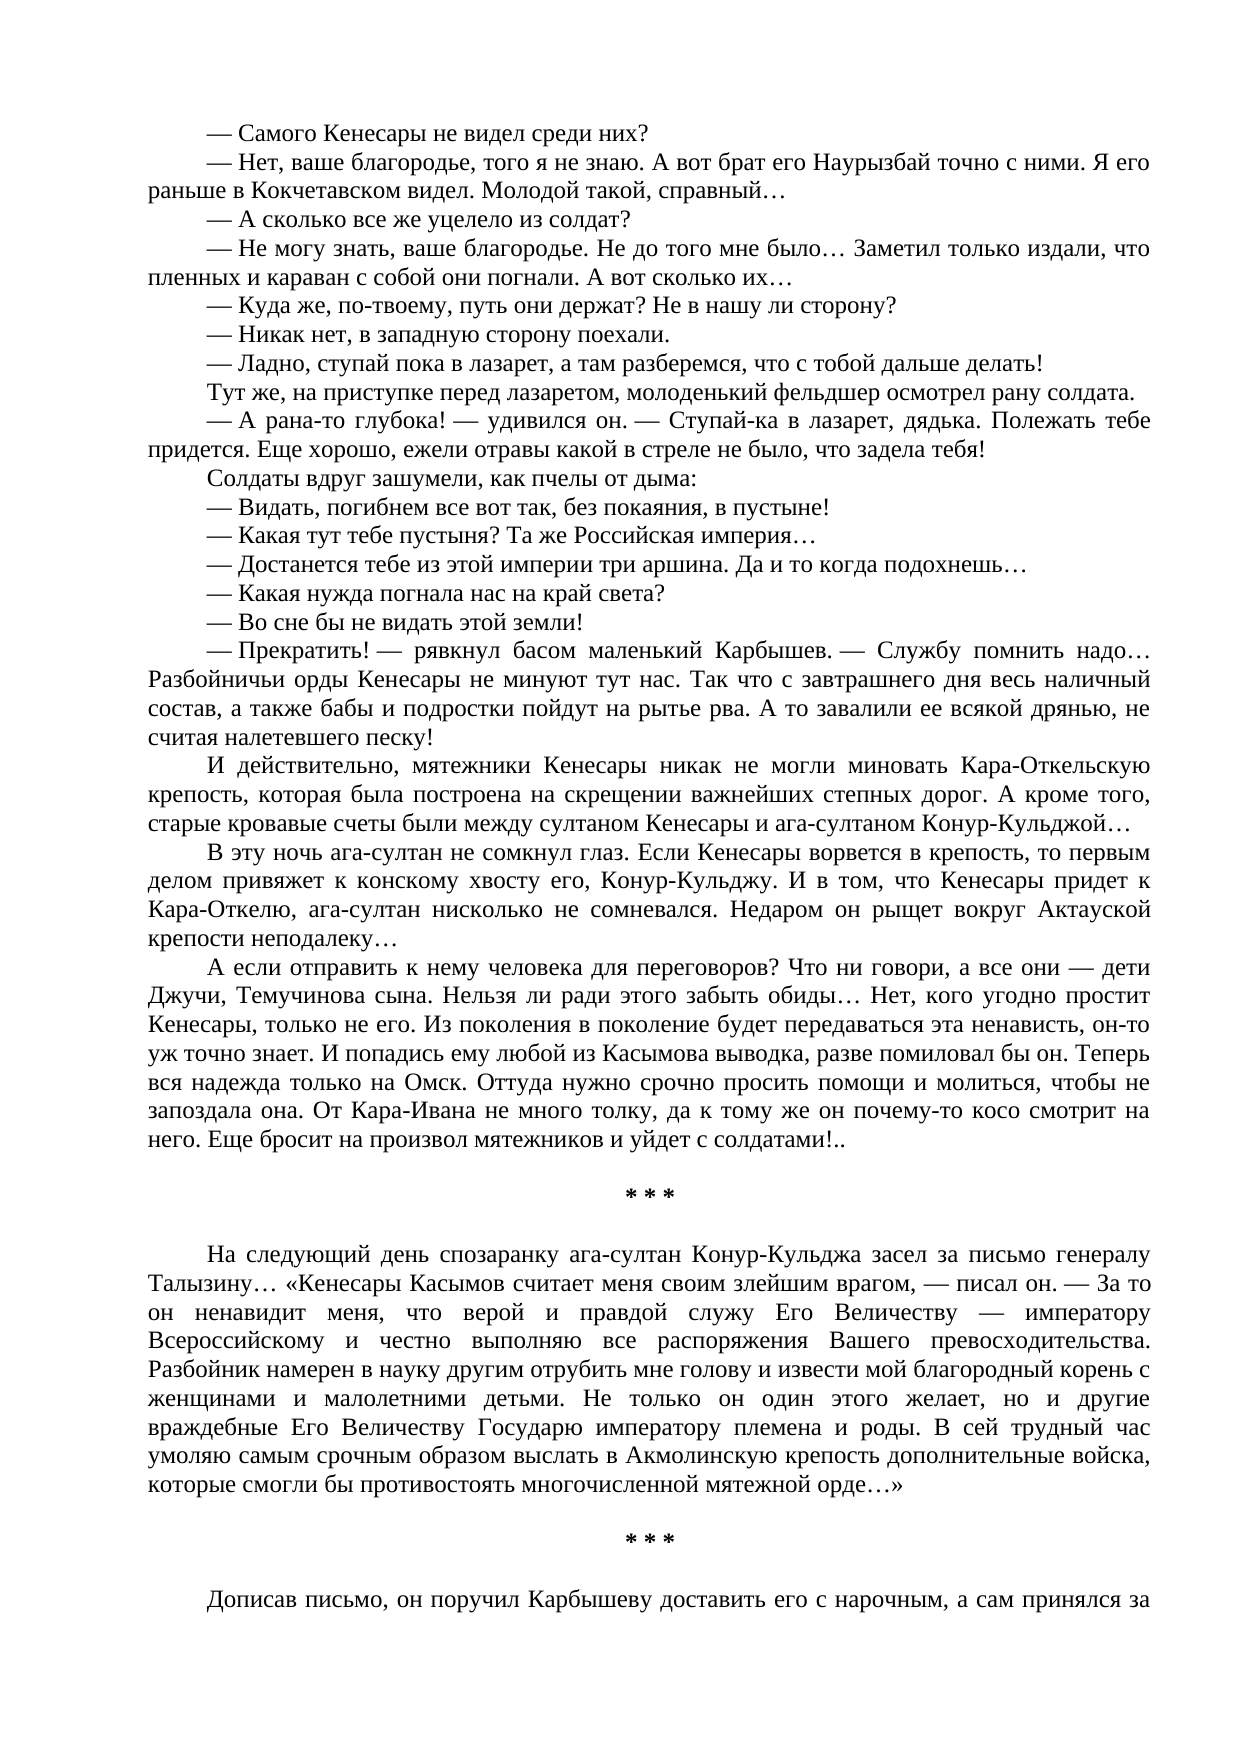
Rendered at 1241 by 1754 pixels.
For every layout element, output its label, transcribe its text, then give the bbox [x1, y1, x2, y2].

text — Ладно, ступай пока в лазарет, а там разберемся, что с тобой дальше делать! [148, 348, 1152, 377]
text — Самого Кенесары не видел среди них? [148, 118, 1152, 147]
subtitle * * * [148, 1527, 1152, 1556]
text В эту ночь ага-султан не сомкнул глаз. Если Кенесары ворвется в крепость, то первым делом привяжет к конскому хвосту его, Конур-Кульджу. И в том, что Кенесары придет к Кара-Откелю, ага-султан нисколько не сомневался. Недаром он рыщет вокруг Актауской крепости неподалеку… [148, 837, 1152, 952]
text — Куда же, по-твоему, путь они держат? Не в нашу ли сторону? [148, 291, 1152, 319]
text А если отправить к нему человека для переговоров? Что ни говори, а все они — дети Джучи, Темучинова сына. Нельзя ли ради этого забыть обиды… Нет, кого угодно простит Кенесары, только не его. Из поколения в поколение будет передаваться эта ненависть, он-то уж точно знает. И попадись ему любой из Касымова выводка, разве помиловал бы он. Теперь вся надежда только на Омск. Оттуда нужно срочно просить помощи и молиться, чтобы не запоздала она. От Кара-Ивана не много толку, да к тому же он почему-то косо смотрит на него. Еще бросит на произвол мятежников и уйдет с солдатами!.. [148, 952, 1152, 1153]
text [148, 1584, 1152, 1613]
text — Достанется тебе из этой империи три аршина. Да и то когда подохнешь… [148, 549, 1152, 578]
text Солдаты вдруг зашумели, как пчелы от дыма: [148, 463, 1152, 492]
text — Нет, ваше благородье, того я не знаю. А вот брат его Наурызбай точно с ними. Я его раньше в Кокчетавском видел. Молодой такой, справный… [148, 147, 1152, 204]
text — Какая тут тебе пустыня? Та же Российская империя… [148, 521, 1152, 549]
text — Никак нет, в западную сторону поехали. [148, 319, 1152, 348]
text Тут же, на приступке перед лазаретом, молоденький фельдшер осмотрел рану солдата. [148, 377, 1152, 406]
text — А сколько все же уцелело из солдат? [148, 204, 1152, 233]
text — А рана-то глубока! — удивился он. — Ступай-ка в лазарет, дядька. Полежать тебе придется. Еще хорошо, ежели отравы какой в стреле не было, что задела тебя! [148, 406, 1152, 463]
text — Видать, погибнем все вот так, без покаяния, в пустыне! [148, 492, 1152, 521]
text — Прекратить! — рявкнул басом маленький Карбышев. — Службу помнить надо… Разбойничьи орды Кенесары не минуют тут нас. Так что с завтрашнего дня весь наличный состав, а также бабы и подростки пойдут на рытье рва. А то завалили ее всякой дрянью, не считая налетевшего песку! [148, 636, 1152, 751]
text — Не могу знать, ваше благородье. Не до того мне было… Заметил только издали, что пленных и караван с собой они погнали. А вот сколько их… [148, 233, 1152, 291]
text На следующий день спозаранку ага-султан Конур-Кульджа засел за письмо генералу Талызину… «Кенесары Касымов считает меня своим злейшим врагом, — писал он. — За то он ненавидит меня, что верой и правдой служу Его Величеству — императору Всероссийскому и честно выполняю все распоряжения Вашего превосходительства. Разбойник намерен в науку другим отрубить мне голову и извести мой благородный корень с женщинами и малолетними детьми. Не только он один этого желает, но и другие враждебные Его Величеству Государю императору племена и роды. В сей трудный час умоляю самым срочным образом выслать в Акмолинскую крепость дополнительные войска, которые смогли бы противостоять многочисленной мятежной орде…» [148, 1239, 1152, 1498]
text — Какая нужда погнала нас на край света? [148, 578, 1152, 607]
text И действительно, мятежники Кенесары никак не могли миновать Кара-Откельскую крепость, которая была построена на скрещении важнейших степных дорог. А кроме того, старые кровавые счеты были между султаном Кенесары и ага-султаном Конур-Кульджой… [148, 751, 1152, 837]
text — Во сне бы не видать этой земли! [148, 607, 1152, 636]
subtitle * * * [148, 1182, 1152, 1211]
